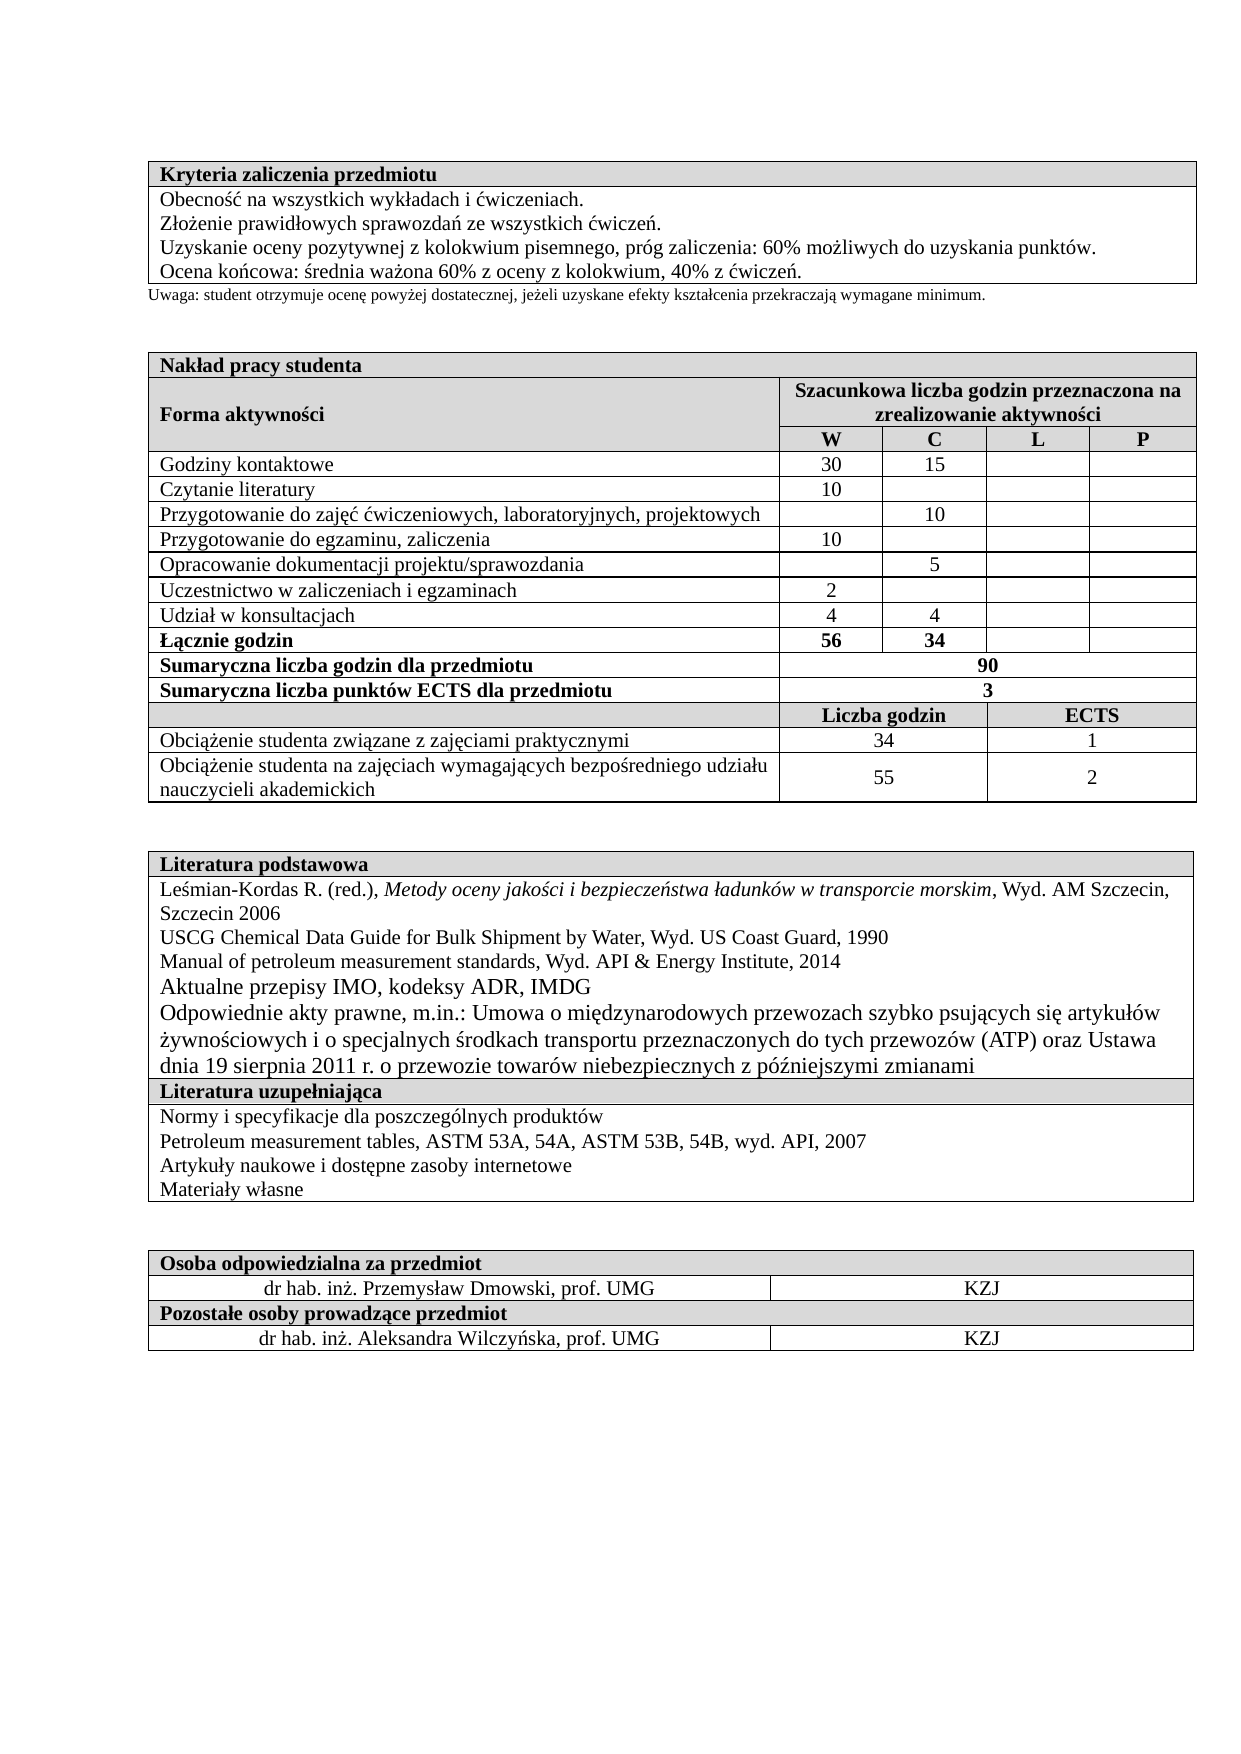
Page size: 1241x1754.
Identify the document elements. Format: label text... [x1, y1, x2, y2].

table_cell 10 [883, 502, 986, 526]
table_cell 3 [780, 678, 1196, 702]
table_cell [987, 628, 1089, 652]
table_cell [1090, 452, 1196, 476]
table_cell Obecność na wszystkich wykładach i ćwiczeniach. Złożenie prawidłowych sprawozdań ze wszystkich ćwiczeń. Uzyskanie oceny pozytywnej z kolokwium pisemnego, próg zaliczenia: 60% możliwych do uzyskania punktów. Ocena końcowa: średnia ważona 60% z oceny z kolokwium, 40% z ćwiczeń. [149, 187, 1196, 283]
table_cell KZJ [771, 1276, 1193, 1300]
table_header Literatura podstawowa [149, 852, 1193, 876]
table_cell 34 [883, 628, 986, 652]
table_cell Obciążenie studenta związane z zajęciami praktycznymi [149, 728, 779, 752]
table_cell Sumaryczna liczba godzin dla przedmiotu [149, 653, 779, 677]
table_cell [987, 452, 1089, 476]
table_cell [1090, 527, 1196, 551]
table_cell Przygotowanie do egzaminu, zaliczenia [149, 527, 779, 551]
table_cell Forma aktywności [149, 378, 779, 451]
table_cell [149, 703, 779, 727]
table_cell Uczestnictwo w zaliczeniach i egzaminach [149, 578, 779, 602]
text Uwaga: student otrzymuje ocenę powyżej dostatecznej, jeżeli uzyskane efekty kształcenia przekraczają wymagane minimum. [148, 284, 1181, 303]
table_cell [1090, 578, 1196, 602]
table_cell 10 [780, 527, 882, 551]
table_header Kryteria zaliczenia przedmiotu [149, 162, 1196, 186]
table_cell [987, 527, 1089, 551]
table_cell 4 [883, 603, 986, 627]
table_cell dr hab. inż. Przemysław Dmowski, prof. UMG [149, 1276, 770, 1300]
table_cell Czytanie literatury [149, 477, 779, 501]
table_cell KZJ [771, 1326, 1193, 1350]
table_cell W [780, 427, 882, 451]
table_cell 56 [780, 628, 882, 652]
table_cell [1090, 553, 1196, 576]
table_cell ECTS [988, 703, 1196, 727]
table_cell Sumaryczna liczba punktów ECTS dla przedmiotu [149, 678, 779, 702]
table_cell 2 [988, 753, 1196, 801]
table_cell 4 [780, 603, 882, 627]
table_cell Normy i specyfikacje dla poszczególnych produktów Petroleum measurement tables, ASTM 53A, 54A, ASTM 53B, 54B, wyd. API, 2007 Artykuły naukowe i dostępne zasoby internetowe Materiały własne [149, 1105, 1193, 1201]
table_cell [987, 603, 1089, 627]
table_cell [883, 477, 986, 501]
table_cell P [1090, 427, 1196, 451]
table_cell 15 [883, 452, 986, 476]
table_cell [1090, 502, 1196, 526]
table_cell C [883, 427, 986, 451]
table_cell [987, 477, 1089, 501]
table_cell [883, 578, 986, 602]
table_cell [780, 502, 882, 526]
table_cell Leśmian-Kordas R. (red.), Metody oceny jakości i bezpieczeństwa ładunków w transporcie morskim, Wyd. AM Szczecin, Szczecin 2006 USCG Chemical Data Guide for Bulk Shipment by Water, Wyd. US Coast Guard, 1990 Manual of petroleum measurement standards, Wyd. API & Energy Institute, 2014 Aktualne przepisy IMO, kodeksy ADR, IMDG Odpowiednie akty prawne, m.in.: Umowa o międzynarodowych przewozach szybko psujących się artykułów żywnościowych i o specjalnych środkach transportu przeznaczonych do tych przewozów (ATP) oraz Ustawa dnia 19 sierpnia 2011 r. o przewozie towarów niebezpiecznych z późniejszymi zmianami [149, 877, 1193, 1078]
table_cell 1 [988, 728, 1196, 752]
table_cell Łącznie godzin [149, 628, 779, 652]
table_cell Literatura uzupełniająca [149, 1079, 1193, 1103]
table_cell [987, 502, 1089, 526]
table_cell 55 [780, 753, 987, 801]
table_cell L [987, 427, 1089, 451]
table_cell [1090, 477, 1196, 501]
table_cell Godziny kontaktowe [149, 452, 779, 476]
table_cell Liczba godzin [780, 703, 987, 727]
table_cell Pozostałe osoby prowadzące przedmiot [149, 1301, 1193, 1325]
table_cell dr hab. inż. Aleksandra Wilczyńska, prof. UMG [149, 1326, 770, 1350]
table_cell [1090, 628, 1196, 652]
table_cell 5 [883, 553, 986, 576]
table_cell [987, 553, 1089, 576]
table_cell [780, 553, 882, 576]
table_cell 10 [780, 477, 882, 501]
table_header Nakład pracy studenta [149, 353, 1196, 377]
table_header Osoba odpowiedzialna za przedmiot [149, 1251, 1193, 1275]
table_cell [883, 527, 986, 551]
table_cell Opracowanie dokumentacji projektu/sprawozdania [149, 553, 779, 576]
table_cell Szacunkowa liczba godzin przeznaczona na zrealizowanie aktywności [780, 378, 1196, 426]
table_cell [987, 578, 1089, 602]
table_cell 90 [780, 653, 1196, 677]
table_cell [1090, 603, 1196, 627]
table_cell 2 [780, 578, 882, 602]
table_cell 30 [780, 452, 882, 476]
table_cell Obciążenie studenta na zajęciach wymagających bezpośredniego udziału nauczycieli akademickich [149, 753, 779, 801]
table_cell Przygotowanie do zajęć ćwiczeniowych, laboratoryjnych, projektowych [149, 502, 779, 526]
table_cell 34 [780, 728, 987, 752]
table_cell Udział w konsultacjach [149, 603, 779, 627]
